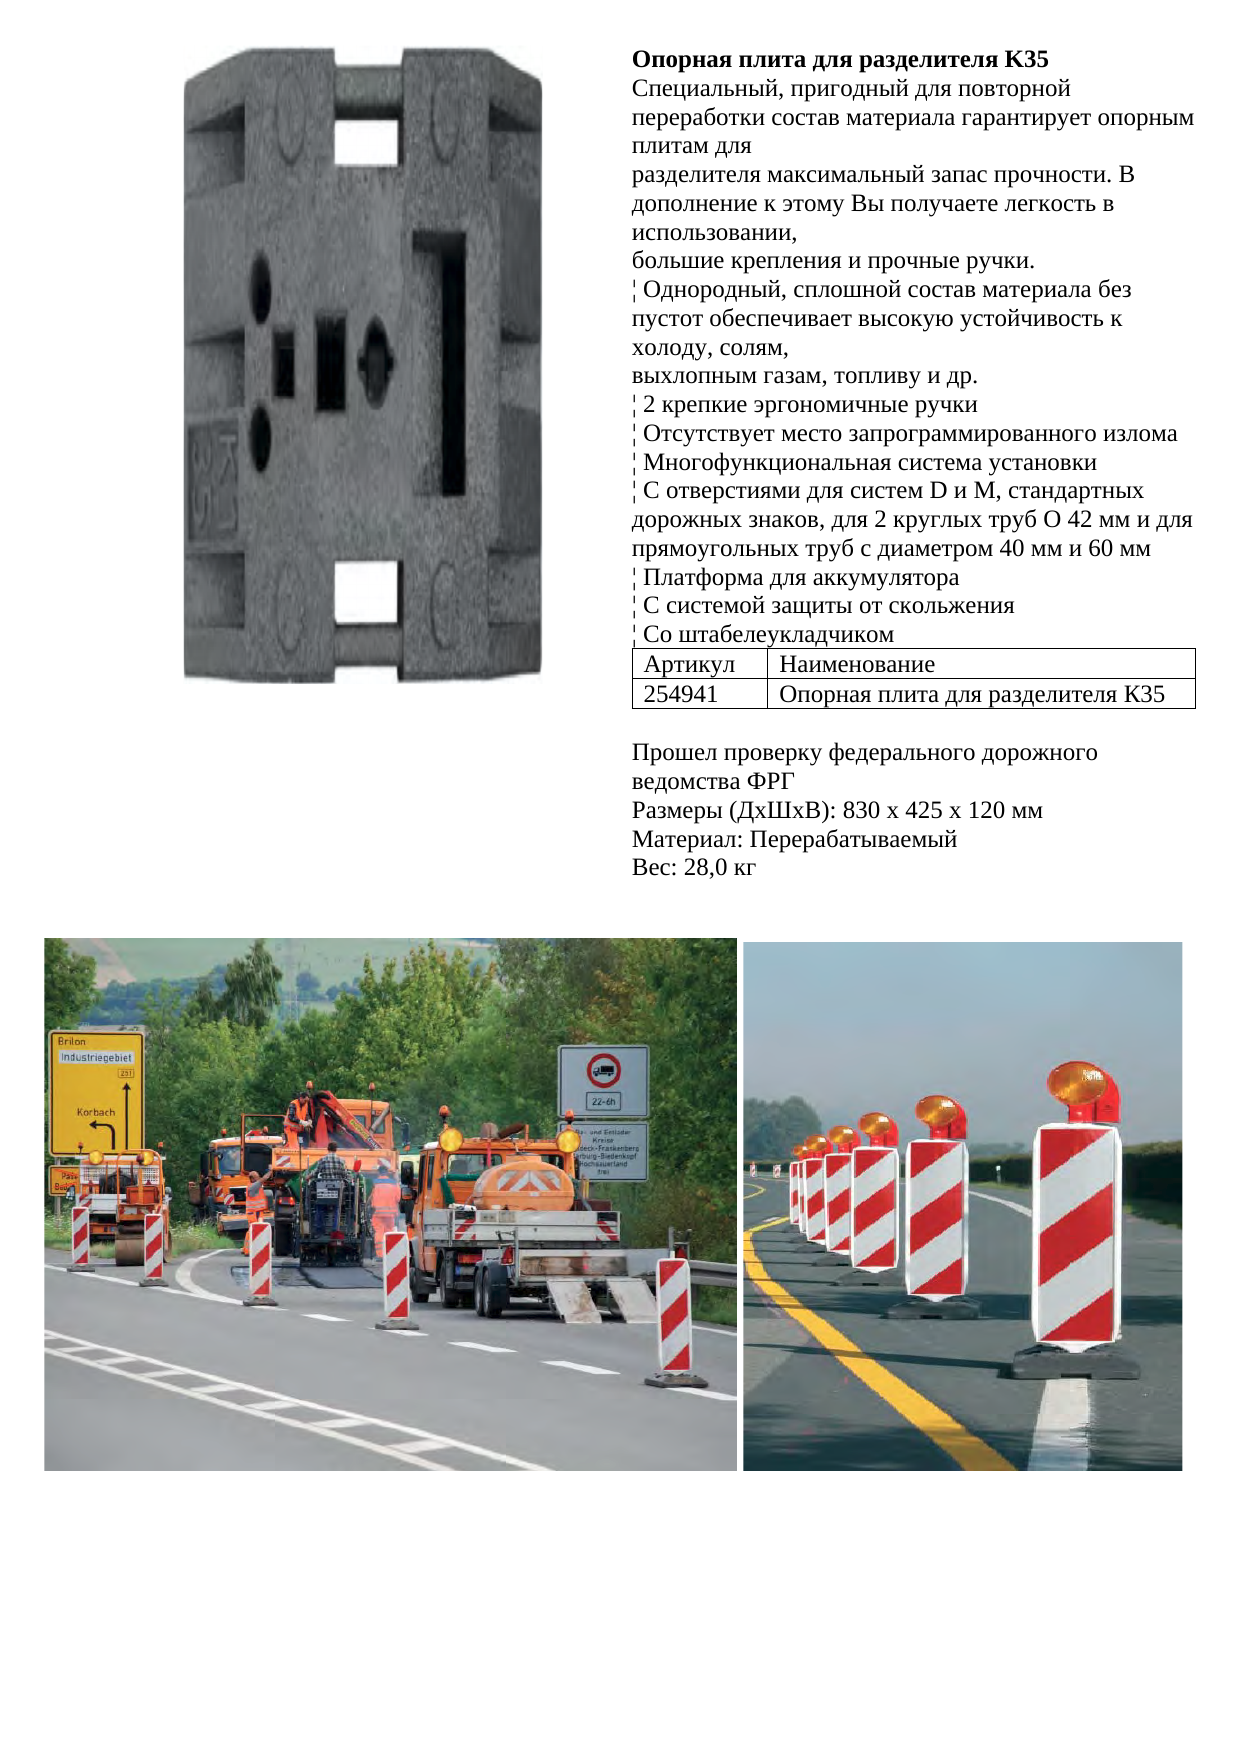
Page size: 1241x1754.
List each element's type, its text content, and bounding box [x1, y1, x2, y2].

table_header [33, 44, 620, 881]
table_header Опорная плита для разделителя K35 Специальный, пригодный для повторной переработки состав материала гарантирует опорным плитам для разделителя максимальный запас прочности. В дополнение к этому Вы получаете легкость в использовании, большие крепления и прочные ручки. ¦ Однородный, сплошной состав материала без пустот обеспечивает высокую устойчивость к холоду, солям, выхлопным газам, топливу и др. ¦ 2 крепкие эргономичные ручки ¦ Отсутствует место запрограммированного излома ¦ Многофункциональная система установки ¦ С отверстиями для систем D и M, стандартных дорожных знаков, для 2 круглых труб O 42 мм и для прямоугольных труб с диаметром 40 мм и 60 мм ¦ Платформа для аккумулятора ¦ С системой защиты от скольжения ¦ Со штабелеукладчиком Прошел проверку федерального дорожного ведомства ФРГ Размеры (ДxШxВ): 830 x 425 x 120 мм Материал: Перерабатываемый Вес: 28,0 кг [620, 44, 1207, 881]
